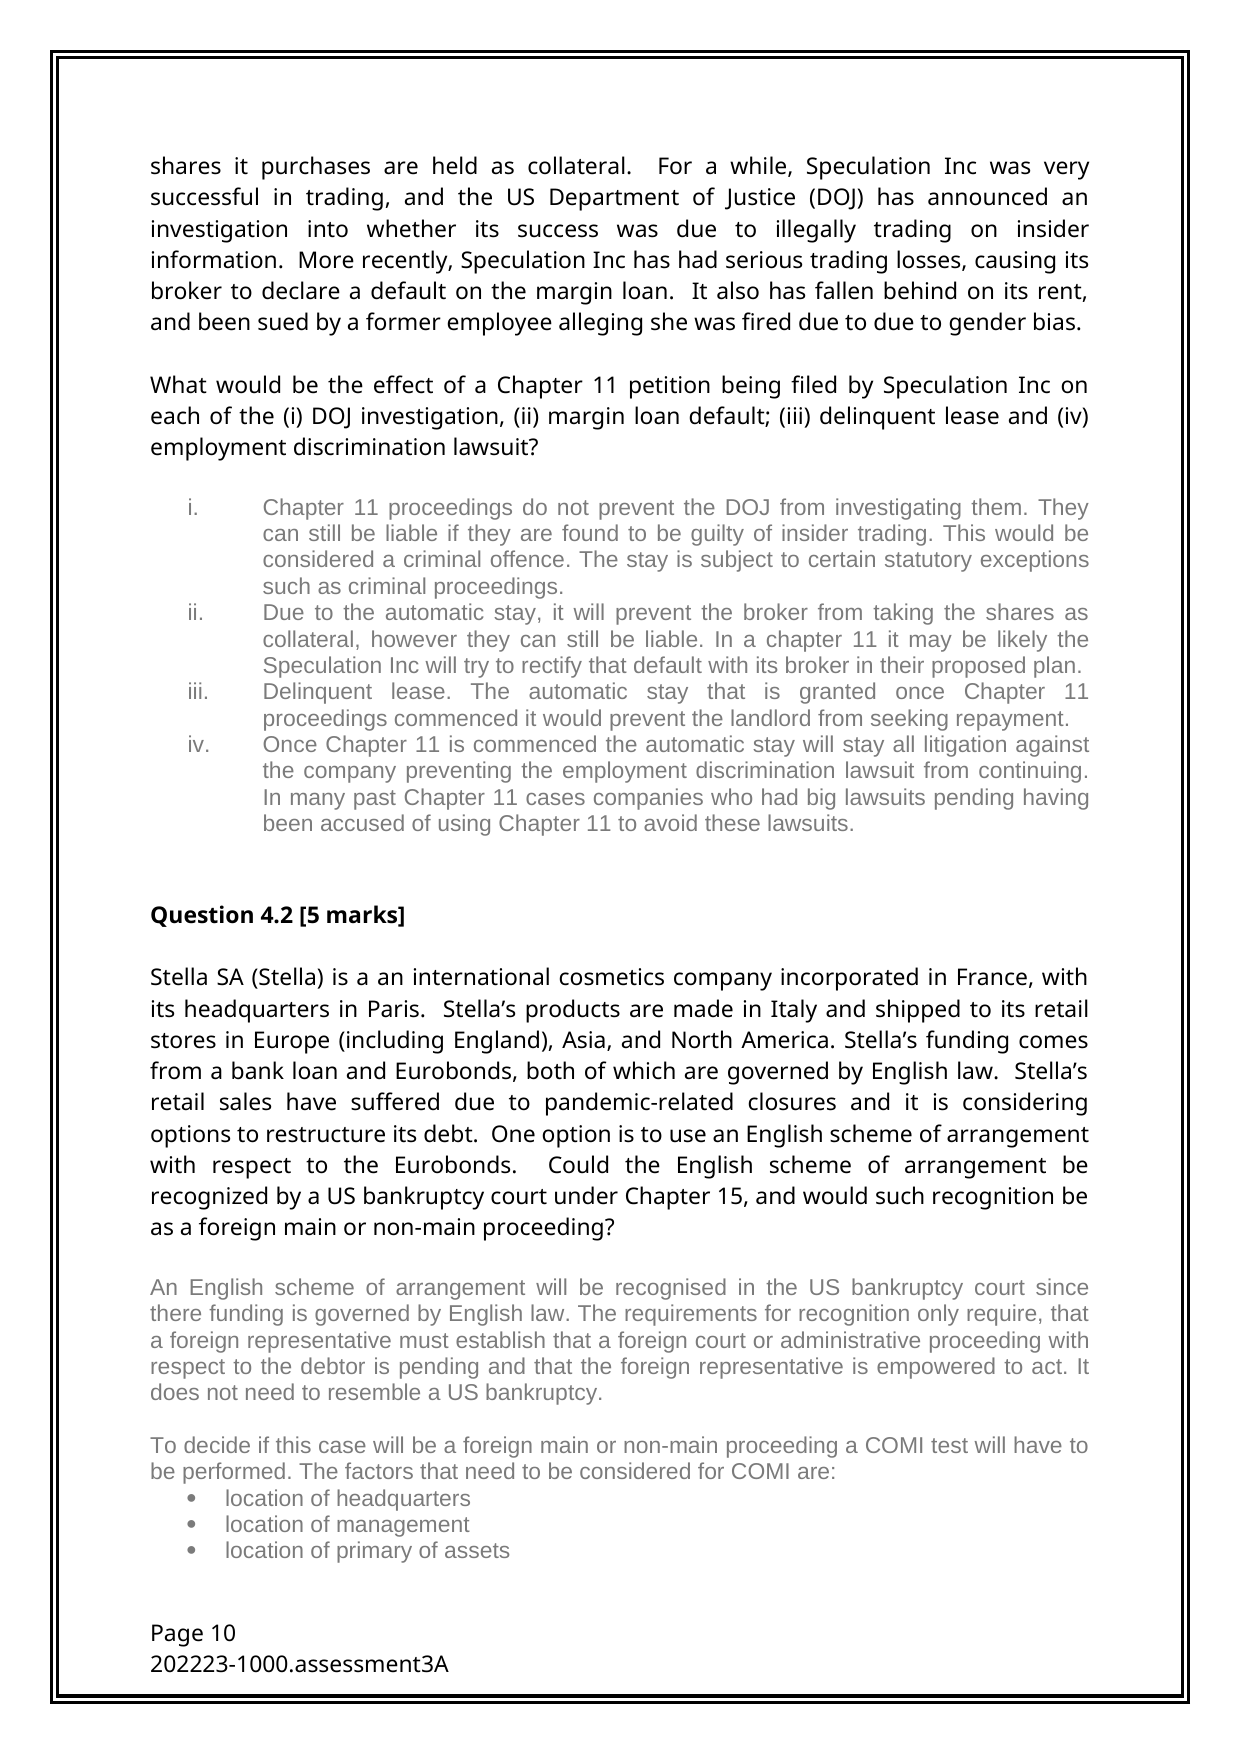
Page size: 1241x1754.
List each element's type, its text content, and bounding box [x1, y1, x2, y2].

list Chapter 11 proceedings do not prevent the DOJ from investigating them. They can still be liable if they are found to be guilty of insider trading. This would be considered a criminal offence. The stay is subject to certain statutory exceptions such as criminal proceedings. [187, 494, 1090, 599]
list Once Chapter 11 is commenced the automatic stay will stay all litigation against the company preventing the employment discrimination lawsuit from continuing. In many past Chapter 11 cases companies who had big lawsuits pending having been accused of using Chapter 11 to avoid these lawsuits. [187, 731, 1090, 836]
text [150, 150, 1090, 337]
list Delinquent lease. The automatic stay that is granted once Chapter 11 proceedings commenced it would prevent the landlord from seeking repayment. [187, 678, 1090, 731]
text Question 4.2 [5 marks] [150, 899, 1090, 930]
list location of management [187, 1511, 1090, 1537]
text To decide if this case will be a foreign main or non-main proceeding a COMI test will have to be performed. The factors that need to be considered for COMI are: [150, 1432, 1090, 1485]
text Stella SA (Stella) is a an international cosmetics company incorporated in France, with its headquarters in Paris. Stella’s products are made in Italy and shipped to its retail stores in Europe (including England), Asia, and North America. Stella’s funding comes from a bank loan and Eurobonds, both of which are governed by English law. Stella’s retail sales have suffered due to pandemic-related closures and it is considering options to restructure its debt. One option is to use an English scheme of arrangement with respect to the Eurobonds. Could the English scheme of arrangement be recognized by a US bankruptcy court under Chapter 15, and would such recognition be as a foreign main or non-main proceeding? [150, 961, 1090, 1243]
text An English scheme of arrangement will be recognised in the US bankruptcy court since there funding is governed by English law. The requirements for recognition only require, that a foreign representative must establish that a foreign court or administrative proceeding with respect to the debtor is pending and that the foreign representative is empowered to act. It does not need to resemble a US bankruptcy. [150, 1274, 1090, 1406]
list Due to the automatic stay, it will prevent the broker from taking the shares as collateral, however they can still be liable. In a chapter 11 it may be likely the Speculation Inc will try to rectify that default with its broker in their proposed plan. [187, 599, 1090, 678]
list location of primary of assets [187, 1537, 1090, 1564]
text What would be the effect of a Chapter 11 petition being filed by Speculation Inc on each of the (i) DOJ investigation, (ii) margin loan default; (iii) delinquent lease and (iv) employment discrimination lawsuit? [150, 369, 1090, 462]
list location of headquarters [187, 1485, 1090, 1511]
